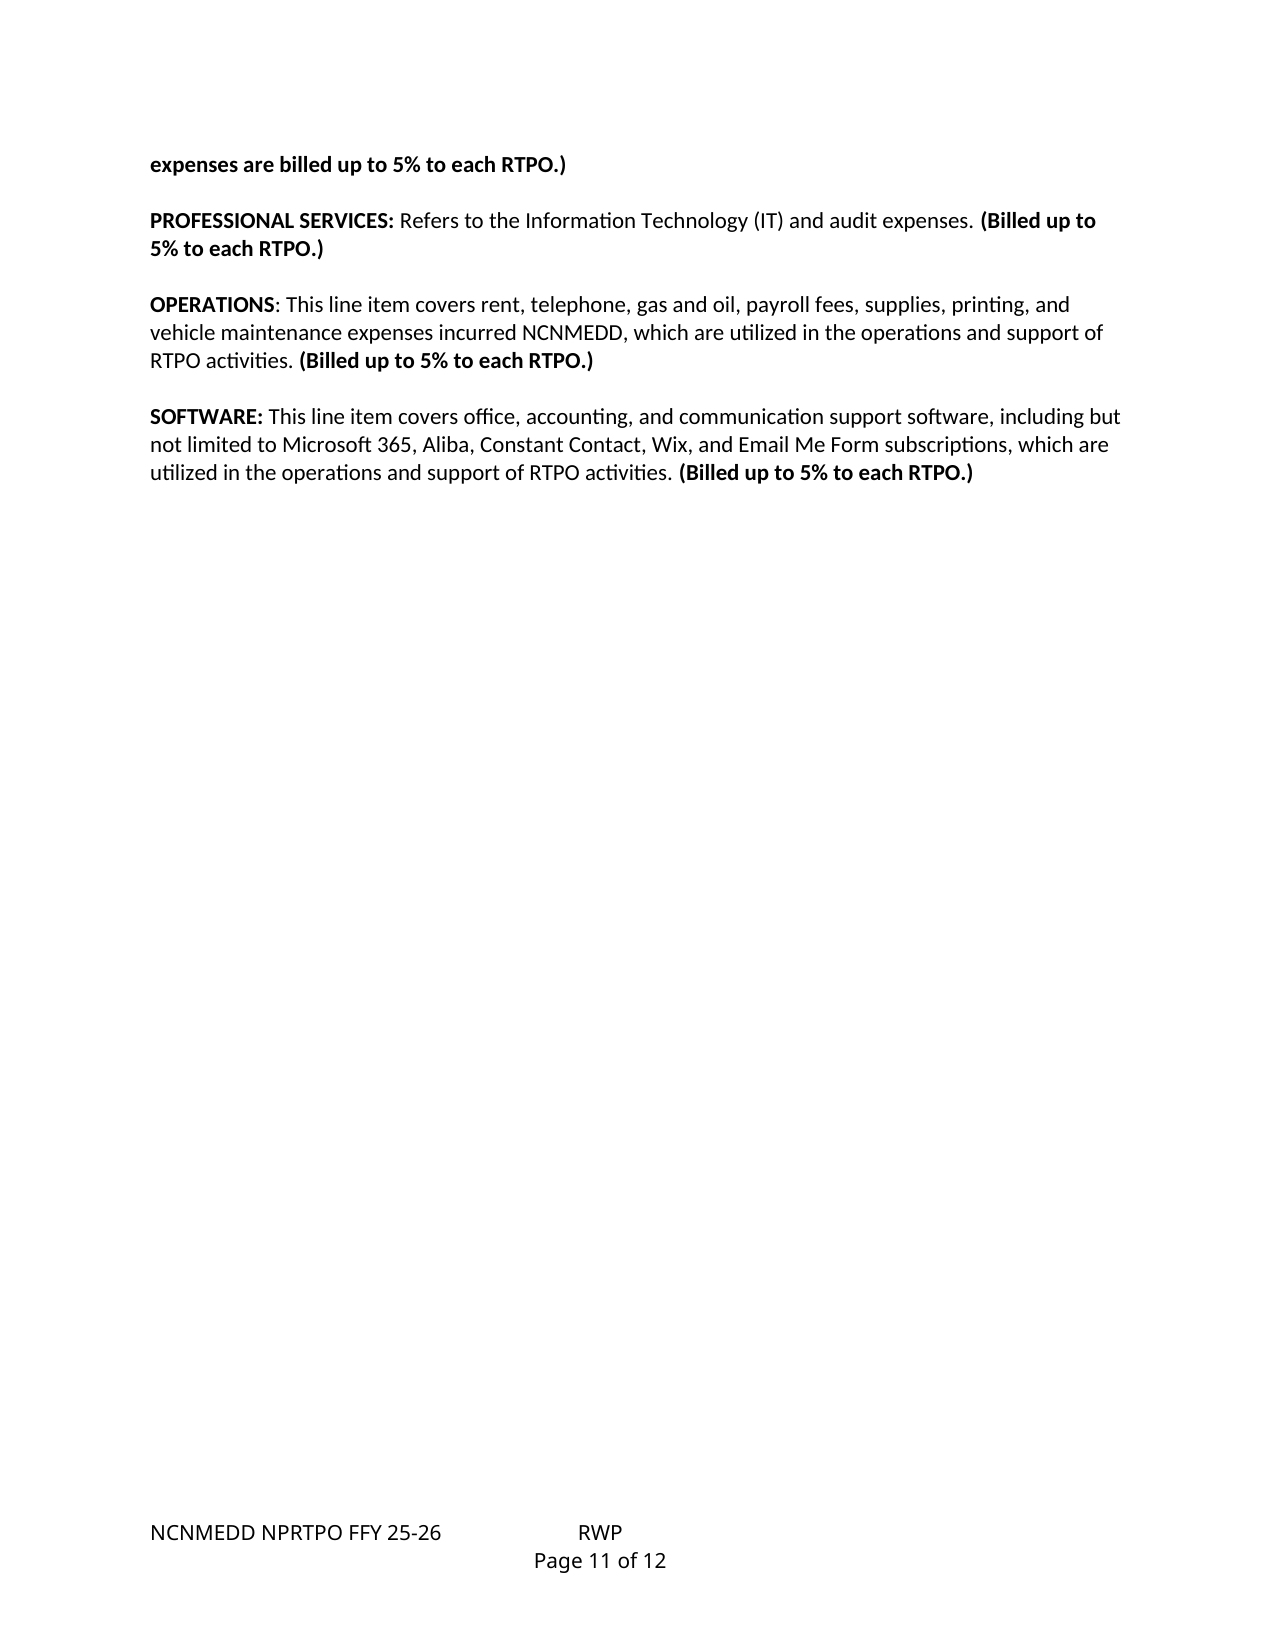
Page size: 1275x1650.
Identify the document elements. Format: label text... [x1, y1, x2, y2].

text PROFESSIONAL SERVICES: Refers to the Information Technology (IT) and audit expenses. (Billed up to 5% to each RTPO.) [150, 206, 1125, 262]
text SOFTWARE: This line item covers office, accounting, and communication support software, including but not limited to Microsoft 365, Aliba, Constant Contact, Wix, and Email Me Form subscriptions, which are utilized in the operations and support of RTPO activities. (Billed up to 5% to each RTPO.) [150, 402, 1125, 486]
text OPERATIONS: This line item covers rent, telephone, gas and oil, payroll fees, supplies, printing, and vehicle maintenance expenses incurred NCNMEDD, which are utilized in the operations and support of RTPO activities. (Billed up to 5% to each RTPO.) [150, 290, 1125, 374]
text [150, 150, 1125, 178]
